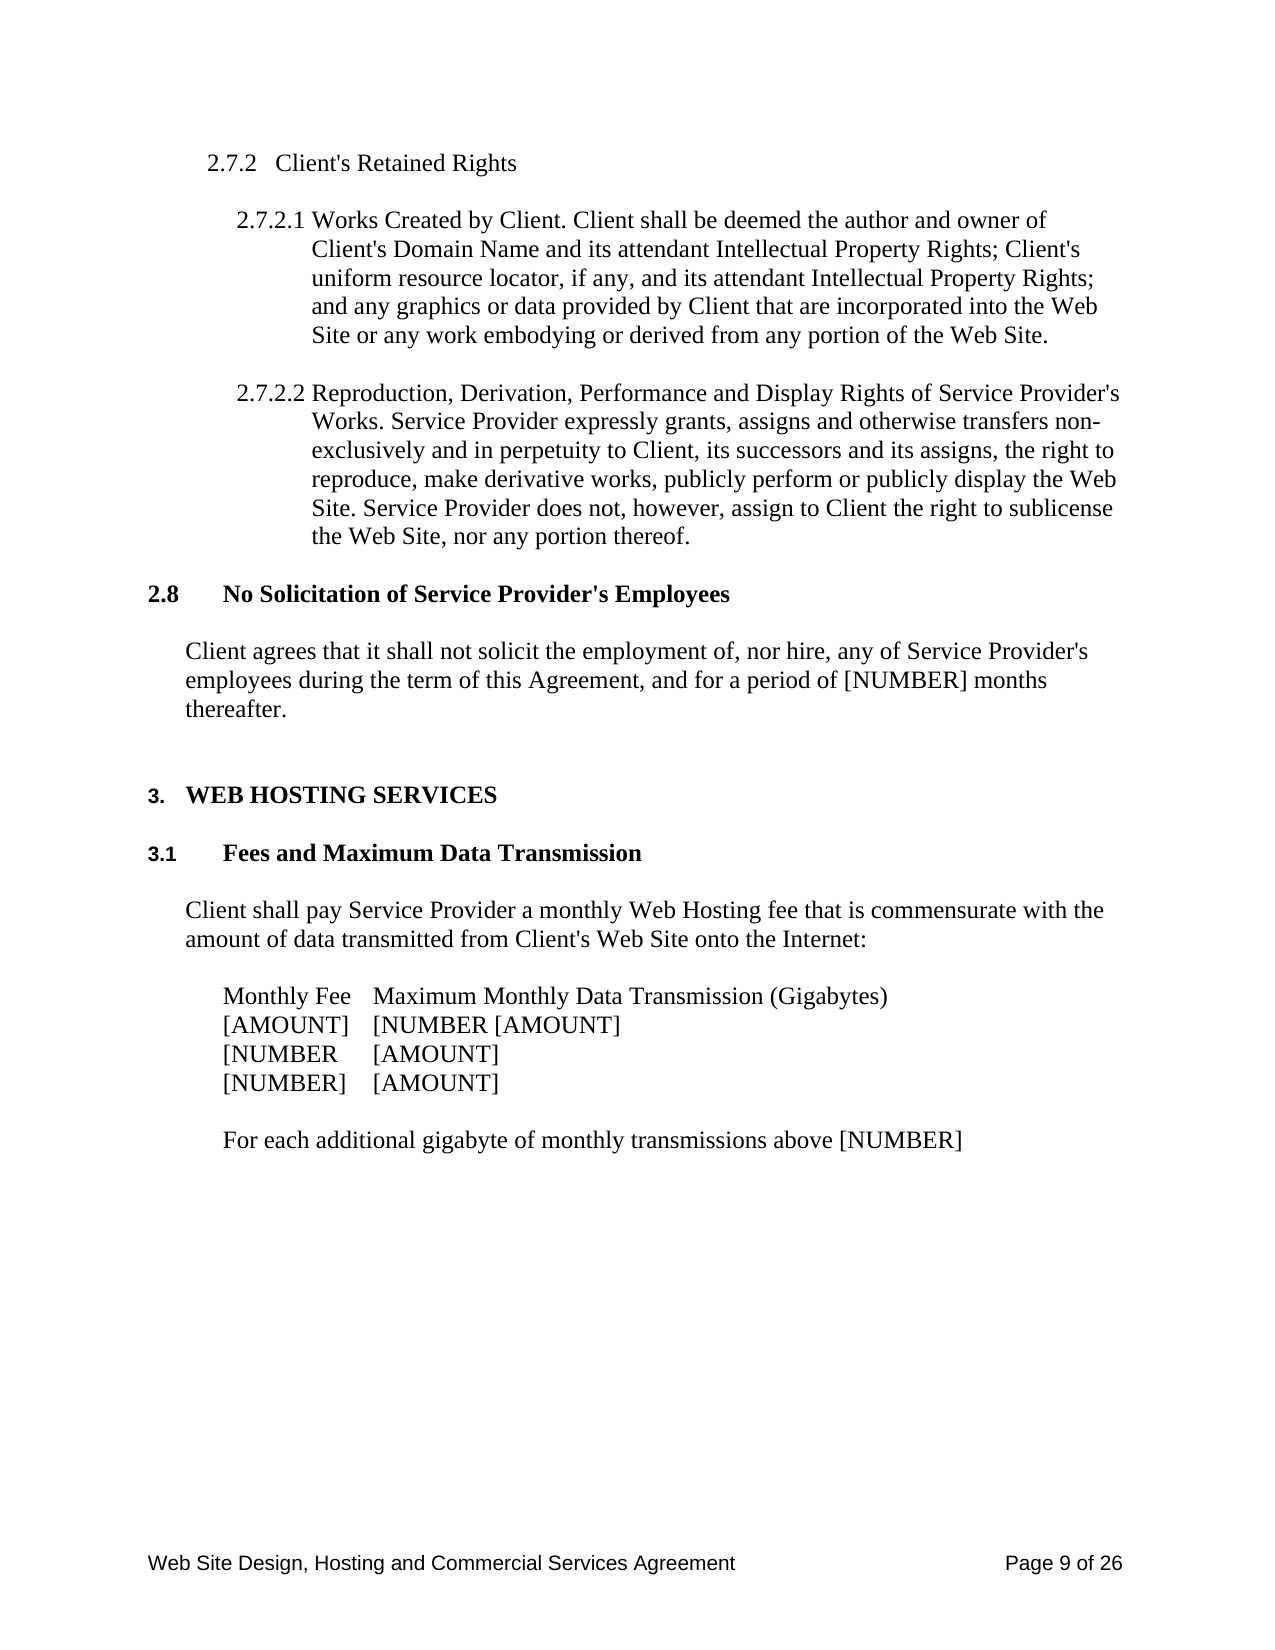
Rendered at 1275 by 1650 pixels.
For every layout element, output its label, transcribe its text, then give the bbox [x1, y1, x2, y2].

text [NUMBER] [AMOUNT] [223, 1068, 1127, 1096]
text Client shall pay Service Provider a monthly Web Hosting fee that is commensurate with the amount of data transmitted from Client's Web Site onto the Internet: [185, 895, 1127, 953]
list Reproduction, Derivation, Performance and Display Rights of Service Provider's Works. Service Provider expressly grants, assigns and otherwise transfers non-exclusively and in perpetuity to Client, its successors and its assigns, the right to reproduce, make derivative works, publicly perform or publicly display the Web Site. Service Provider does not, however, assign to Client the right to sublicense the Web Site, nor any portion thereof. [236, 378, 1127, 550]
list No Solicitation of Service Provider's Employees [148, 579, 1127, 608]
text [NUMBER [AMOUNT] [223, 1039, 1127, 1068]
list Client's Retained Rights [207, 148, 1127, 176]
text Client agrees that it shall not solicit the employment of, nor hire, any of Service Provider's employees during the term of this Agreement, and for a period of [NUMBER] months thereafter. [185, 636, 1127, 723]
text Monthly Fee Maximum Monthly Data Transmission (Gigabytes) [223, 981, 1127, 1010]
list Fees and Maximum Data Transmission [148, 838, 1127, 866]
text For each additional gigabyte of monthly transmissions above [NUMBER] [223, 1125, 1127, 1154]
list WEB HOSTING SERVICES [148, 780, 1127, 809]
text [AMOUNT] [NUMBER [AMOUNT] [223, 1010, 1127, 1039]
list Works Created by Client. Client shall be deemed the author and owner of Client's Domain Name and its attendant Intellectual Property Rights; Client's uniform resource locator, if any, and its attendant Intellectual Property Rights; and any graphics or data provided by Client that are incorporated into the Web Site or any work embodying or derived from any portion of the Web Site. [236, 205, 1127, 349]
